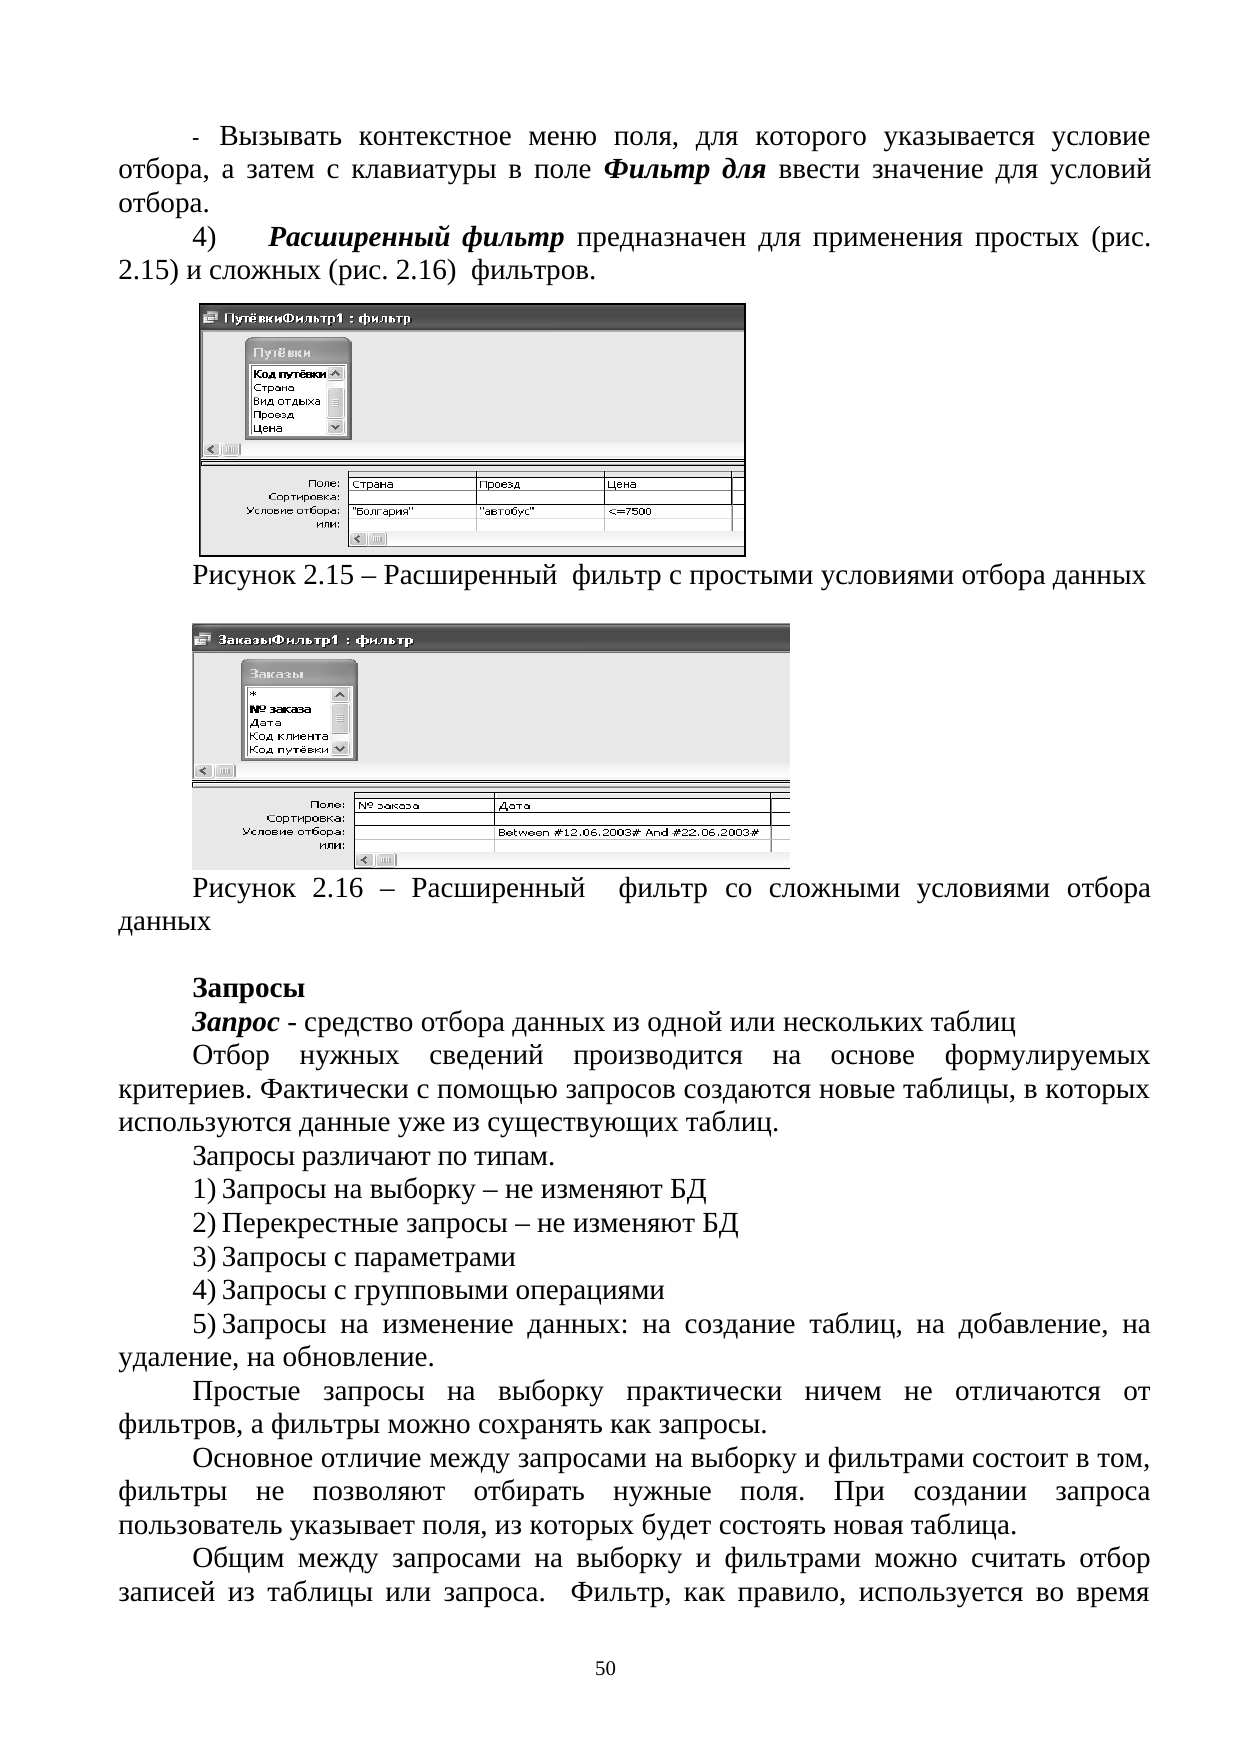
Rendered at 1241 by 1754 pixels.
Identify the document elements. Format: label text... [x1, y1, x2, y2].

text Отбор нужных сведений производится на основе формулируемых критериев. Фактически с помощью запросов создаются новые таблицы, в которых используются данные уже из существующих таблиц. [118, 1037, 1152, 1138]
list Запросы с групповыми операциями [118, 1272, 1152, 1306]
text Рисунок 2.15 – Расширенный фильтр с простыми условиями отбора данных [118, 286, 1152, 590]
text Основное отличие между запросами на выборку и фильтрами состоит в том, фильтры не позволяют отбирать нужные поля. При создании запроса пользователь указывает поля, из которых будет состоять новая таблица. [118, 1440, 1152, 1541]
list Запросы с параметрами [118, 1239, 1152, 1272]
text Запрос - средство отбора данных из одной или нескольких таблиц [118, 1004, 1152, 1037]
list Запросы на изменение данных: на создание таблиц, на добавление, на удаление, на обновление. [118, 1306, 1152, 1373]
list Запросы на выборку – не изменяют БД [118, 1172, 1152, 1205]
list Перекрестные запросы – не изменяют БД [118, 1205, 1152, 1239]
text Простые запросы на выборку практически ничем не отличаются от фильтров, а фильтры можно сохранять как запросы. [118, 1373, 1152, 1440]
list Расширенный фильтр предназначен для применения простых (рис. 2.15) и сложных (рис. 2.16) фильтров. [118, 219, 1152, 286]
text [118, 1541, 1152, 1608]
text Рисунок 2.16 – Расширенный фильтр со сложными условиями отбора данных [118, 870, 1152, 937]
text Запросы различают по типам. [118, 1138, 1152, 1172]
list Вызывать контекстное меню поля, для которого указывается условие отбора, а затем с клавиатуры в поле Фильтр для ввести значение для условий отбора. [118, 118, 1152, 219]
text Запросы [118, 970, 1152, 1004]
